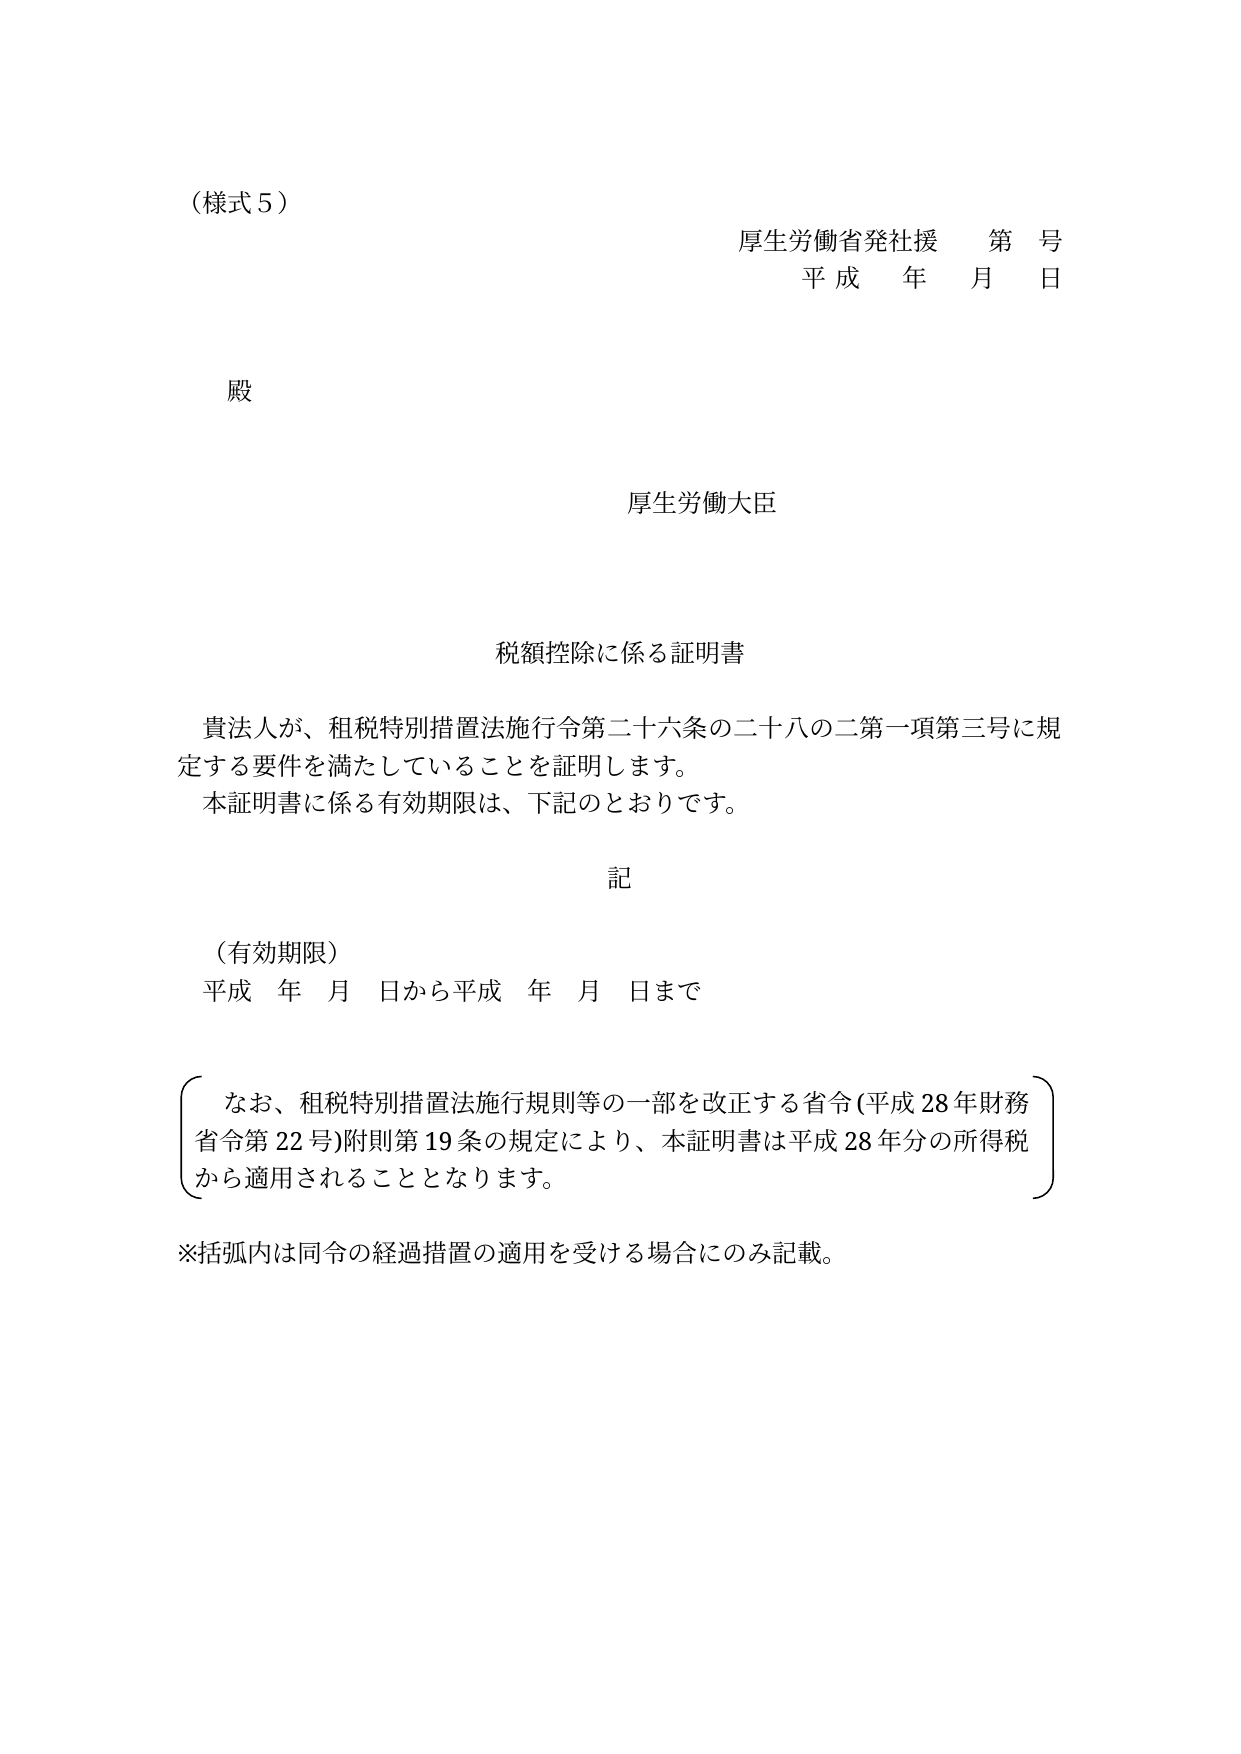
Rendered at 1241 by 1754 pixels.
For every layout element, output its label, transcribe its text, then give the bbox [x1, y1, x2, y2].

text 厚生労働省発社援 第 号 [177, 221, 1063, 258]
text なお、租税特別措置法施行規則等の一部を改正する省令(平成28年財務省令第22号)附則第19条の規定により、本証明書は平成28年分の所得税から適用されることとなります。 [194, 1083, 1029, 1196]
subtitle 記 [177, 858, 1063, 896]
text 殿 [177, 371, 1063, 408]
text 税額控除に係る証明書 [177, 633, 1063, 671]
text 厚生労働大臣 [177, 483, 1063, 521]
text 本証明書に係る有効期限は、下記のとおりです。 [177, 783, 1063, 821]
text ※括弧内は同令の経過措置の適用を受ける場合にのみ記載。 [177, 1233, 1063, 1271]
text 平成 年 月 日から平成 年 月 日まで [177, 971, 1063, 1008]
text 平成 年 月 日 [177, 258, 1063, 296]
text （有効期限） [177, 933, 1063, 971]
text 貴法人が、租税特別措置法施行令第二十六条の二十八の二第一項第三号に規定する要件を満たしていることを証明します。 [177, 708, 1063, 783]
text （様式５） [177, 183, 1063, 221]
